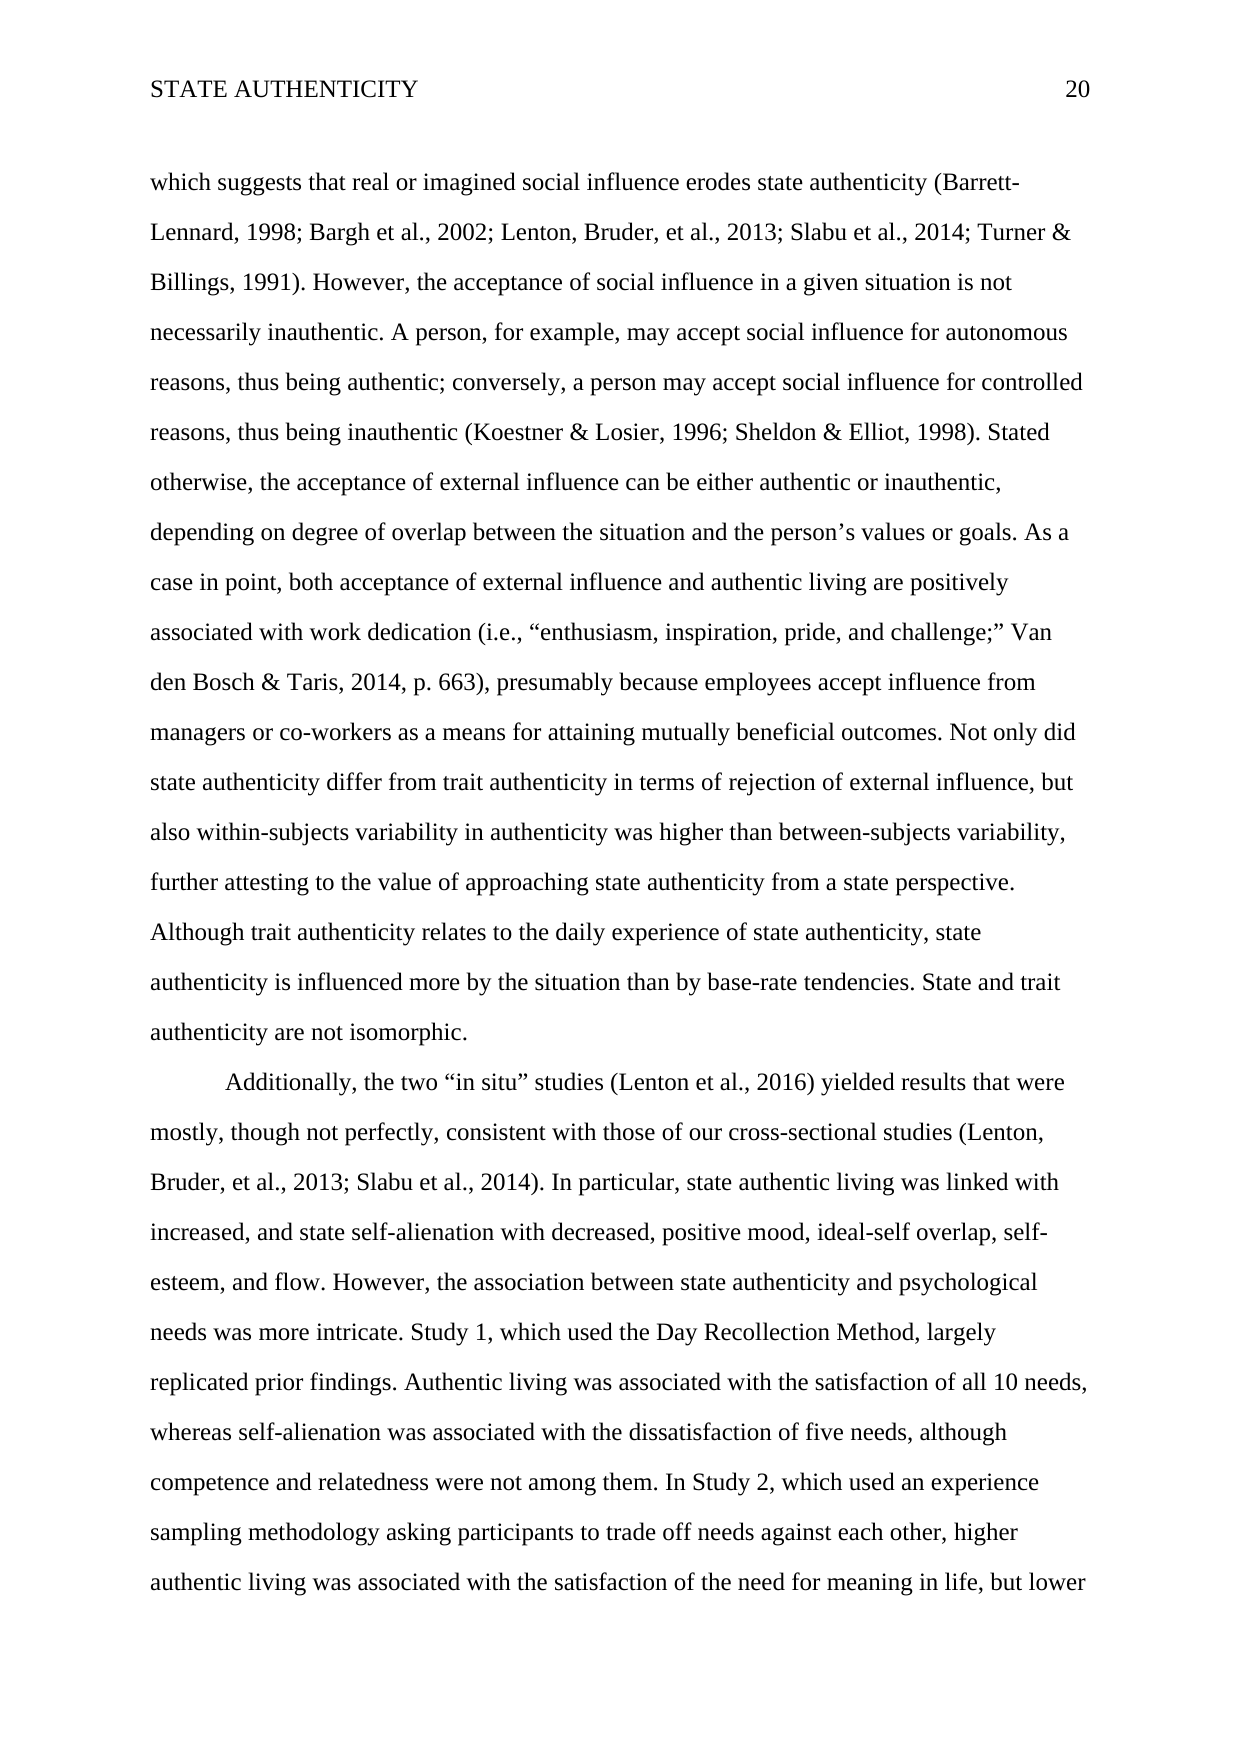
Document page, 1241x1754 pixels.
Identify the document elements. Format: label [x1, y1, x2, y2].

text [150, 1050, 1090, 1600]
text [150, 150, 1090, 1050]
